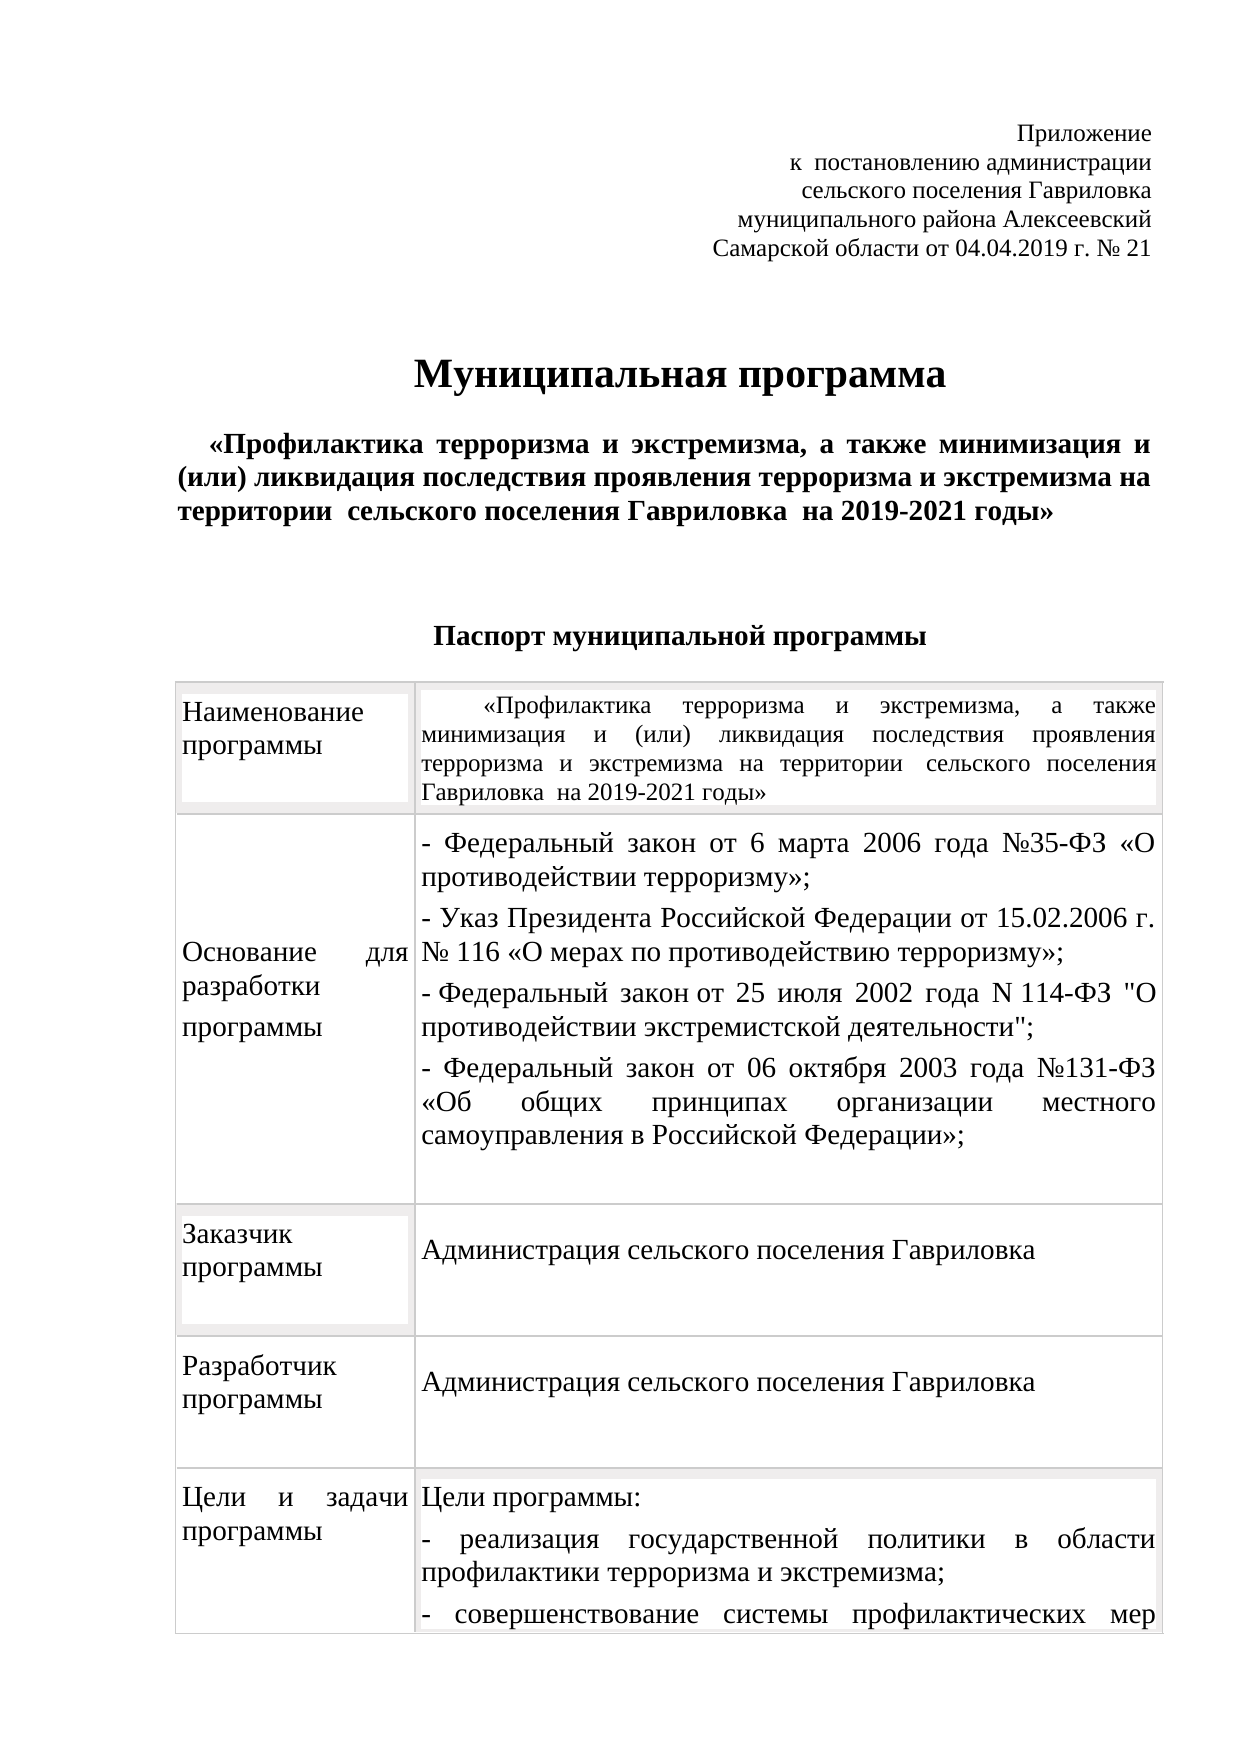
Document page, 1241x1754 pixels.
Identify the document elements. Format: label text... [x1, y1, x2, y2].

table_cell Заказчик программы [176, 1204, 414, 1335]
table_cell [176, 1468, 414, 1632]
table_cell Администрация сельского поселения Гавриловка [416, 1337, 1162, 1467]
text «Профилактика терроризма и экстремизма, а также минимизация и (или) ликвидация последствия проявления терроризма и экстремизма на территории сельского поселения Гавриловка на 2019-2021 годы» [177, 426, 1152, 527]
text Самарской области от 04.04.2019 г. № 21 [177, 233, 1152, 262]
text к постановлению администрации [177, 147, 1152, 176]
text Муниципальная программа [177, 349, 1152, 397]
table_cell Администрация сельского поселения Гавриловка [416, 1205, 1162, 1335]
table_cell - Федеральный закон от 6 марта 2006 года №35-ФЗ «О противодействии терроризму»; - Указ Президента Российской Федерации от 15.02.2006 г. № 116 «О мерах по противодействию терроризму»; - Федеральный закон от 25 июля 2002 года N 114-ФЗ "О противодействии экстремистской деятельности"; - Федеральный закон от 06 октября 2003 года №131-ФЗ «Об общих принципах организации местного самоуправления в Российской Федерации»; [416, 815, 1162, 1203]
text Приложение [177, 118, 1152, 147]
text сельского поселения Гавриловка [177, 176, 1152, 204]
table_cell Основание для разработки программы [176, 814, 414, 1203]
text Паспорт муниципальной программы [177, 618, 1152, 652]
table_header Наименование программы [176, 683, 414, 813]
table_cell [416, 1469, 1162, 1632]
text муниципального района Алексеевский [177, 204, 1152, 233]
table_cell Разработчик программы [176, 1336, 414, 1467]
table_header «Профилактика терроризма и экстремизма, а также минимизация и (или) ликвидация последствия проявления терроризма и экстремизма на территории сельского поселения Гавриловка на 2019-2021 годы» [416, 683, 1162, 813]
